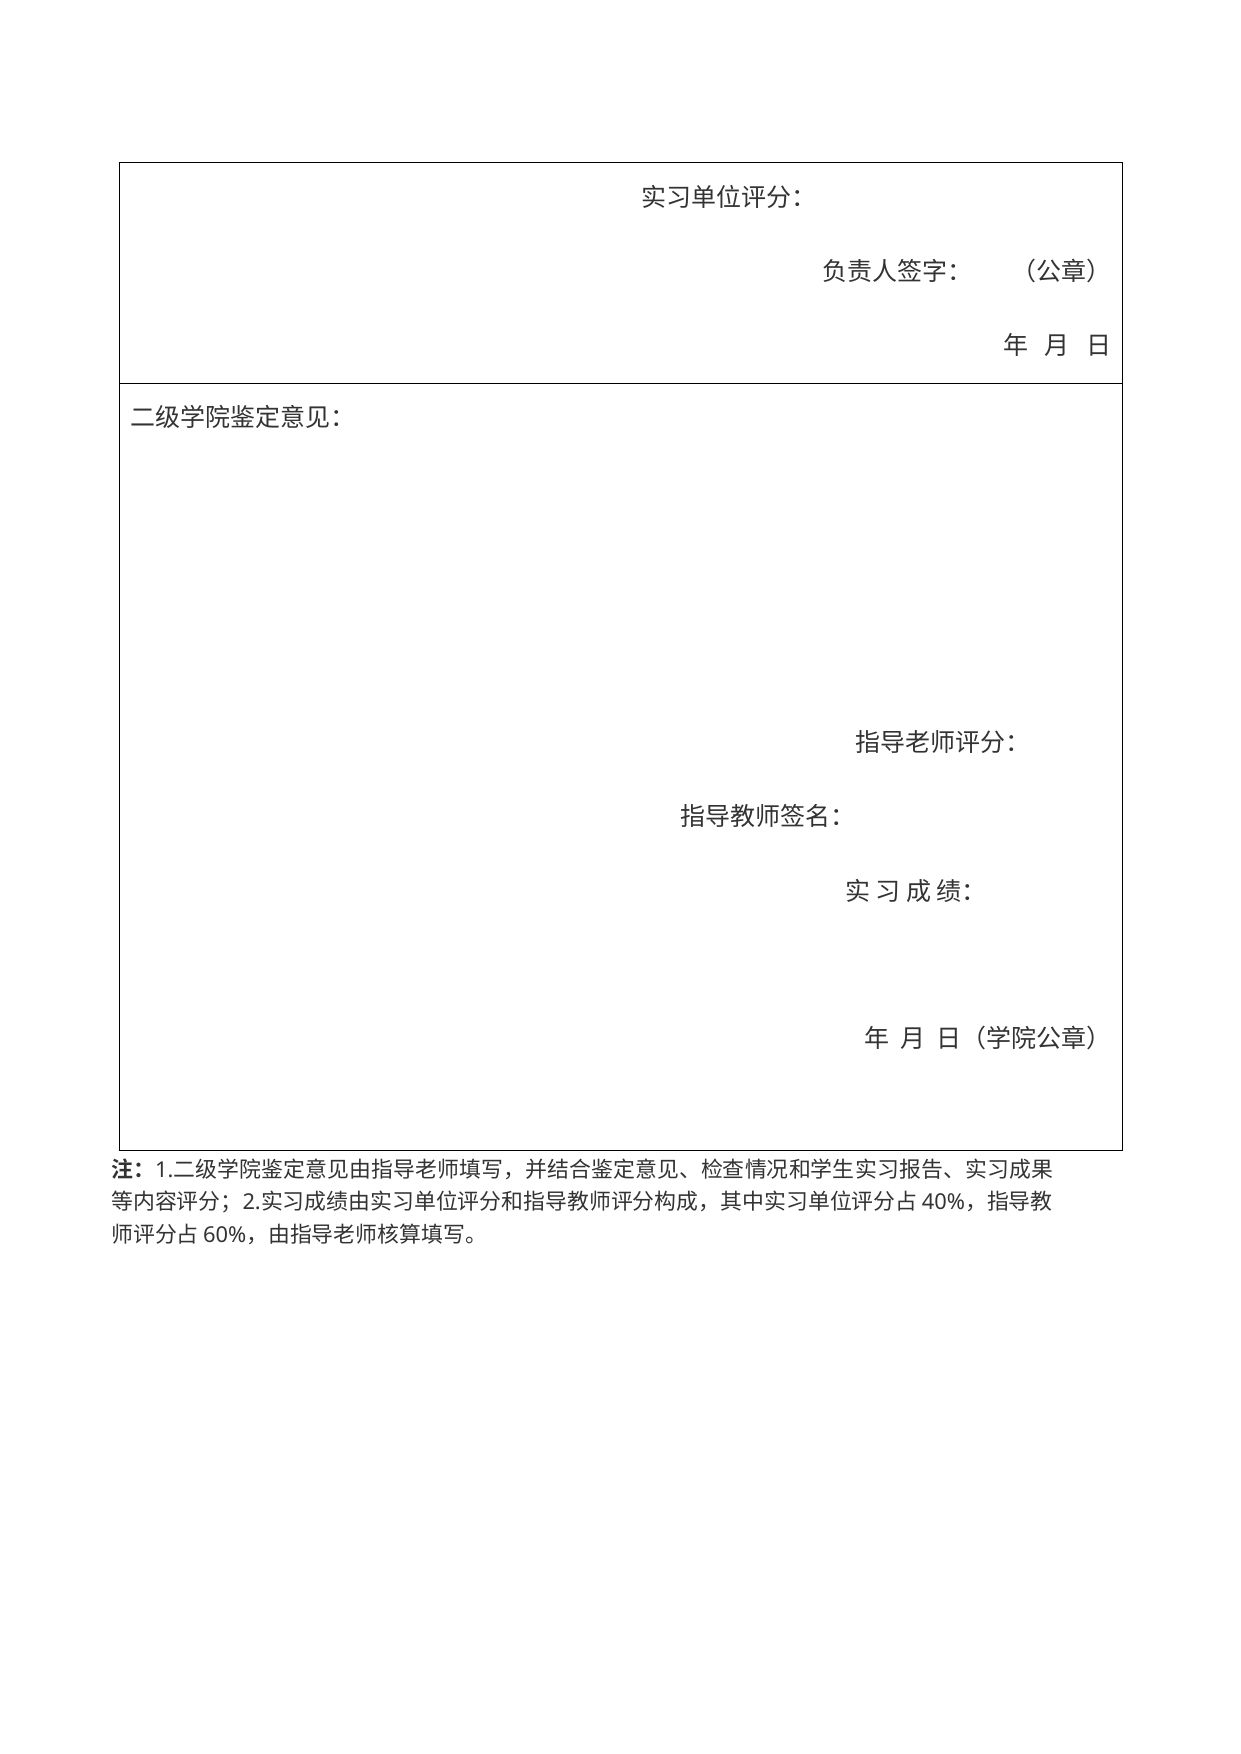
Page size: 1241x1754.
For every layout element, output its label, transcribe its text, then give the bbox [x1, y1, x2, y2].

table_cell 二级学院鉴定意见： 指导老师评分： 指导教师签名： 实 习 成 绩： 年 月 日（学院公章） [120, 384, 1122, 1150]
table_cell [120, 163, 1122, 382]
text 注：1.二级学院鉴定意见由指导老师填写，并结合鉴定意见、检查情况和学生实习报告、实习成果等内容评分；2.实习成绩由实习单位评分和指导教师评分构成，其中实习单位评分占40%，指导教师评分占60%，由指导老师核算填写。 [111, 1151, 1053, 1249]
